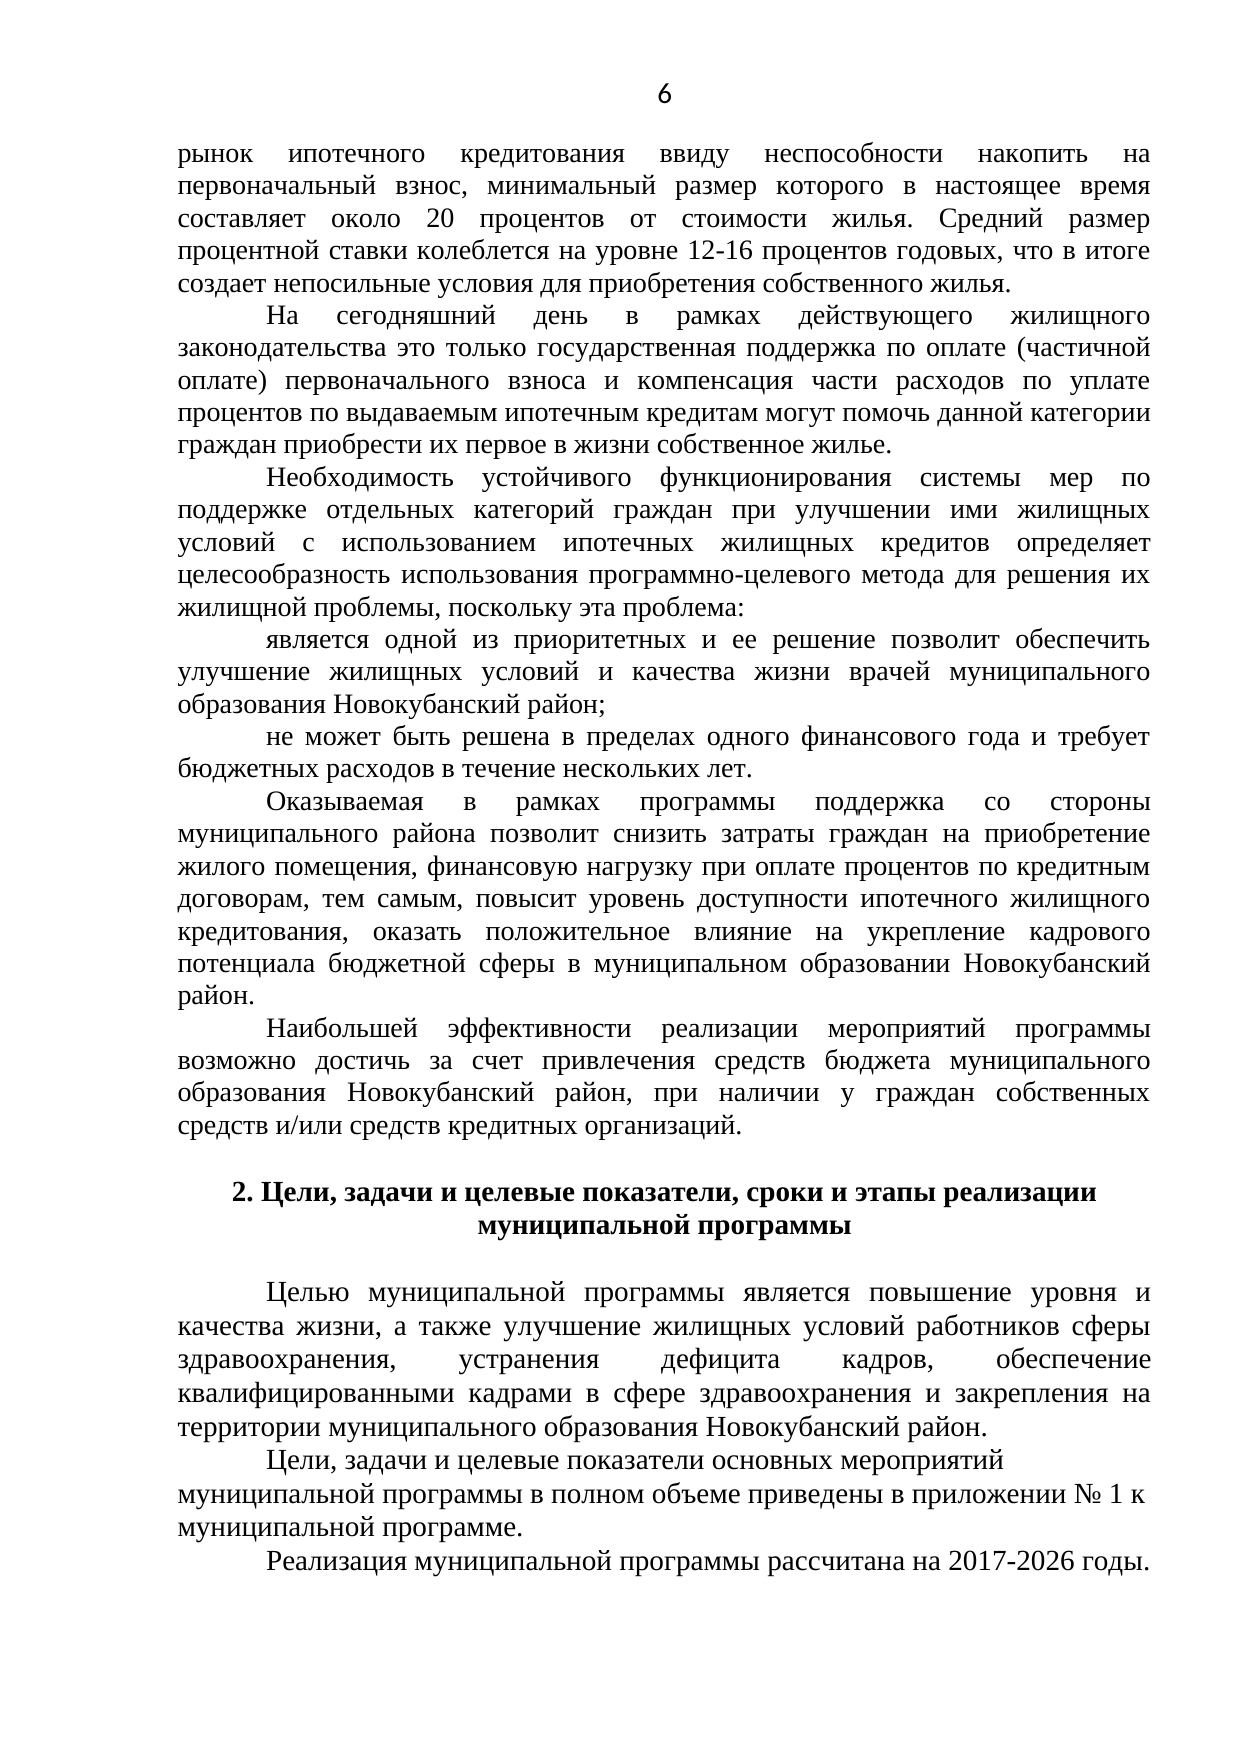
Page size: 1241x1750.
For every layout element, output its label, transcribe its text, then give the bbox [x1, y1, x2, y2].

text Целью муниципальной программы является повышение уровня и качества жизни, а также улучшение жилищных условий работников сферы здравоохранения, устранения дефицита кадров, обеспечение квалифицированными кадрами в сфере здравоохранения и закрепления на территории муниципального образования Новокубанский район. [177, 1274, 1152, 1442]
text не может быть решена в пределах одного финансового года и требует бюджетных расходов в течение нескольких лет. [177, 719, 1152, 784]
text муниципальной программы [177, 1207, 1152, 1241]
text Реализация муниципальной программы рассчитана на 2017-2026 годы. [177, 1543, 1152, 1576]
text 2. Цели, задачи и целевые показатели, сроки и этапы реализации [177, 1174, 1152, 1207]
text Цели, задачи и целевые показатели основных мероприятий муниципальной программы в полном объеме приведены в приложении № 1 к муниципальной программе. [177, 1442, 1152, 1543]
text является одной из приоритетных и ее решение позволит обеспечить улучшение жилищных условий и качества жизни врачей муниципального образования Новокубанский район; [177, 622, 1152, 719]
text На сегодняшний день в рамках действующего жилищного законодательства это только государственная поддержка по оплате (частичной оплате) первоначального взноса и компенсация части расходов по уплате процентов по выдаваемым ипотечным кредитам могут помочь данной категории граждан приобрести их первое в жизни собственное жилье. [177, 298, 1152, 460]
text Необходимость устойчивого функционирования системы мер по поддержке отдельных категорий граждан при улучшении ими жилищных условий с использованием ипотечных жилищных кредитов определяет целесообразность использования программно-целевого метода для решения их жилищной проблемы, поскольку эта проблема: [177, 460, 1152, 622]
text Наибольшей эффективности реализации мероприятий программы возможно достичь за счет привлечения средств бюджета муниципального образования Новокубанский район, при наличии у граждан собственных средств и/или средств кредитных организаций. [177, 1011, 1152, 1140]
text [177, 136, 1152, 298]
text Оказываемая в рамках программы поддержка со стороны муниципального района позволит снизить затраты граждан на приобретение жилого помещения, финансовую нагрузку при оплате процентов по кредитным договорам, тем самым, повысит уровень доступности ипотечного жилищного кредитования, оказать положительное влияние на укрепление кадрового потенциала бюджетной сферы в муниципальном образовании Новокубанский район. [177, 784, 1152, 1011]
